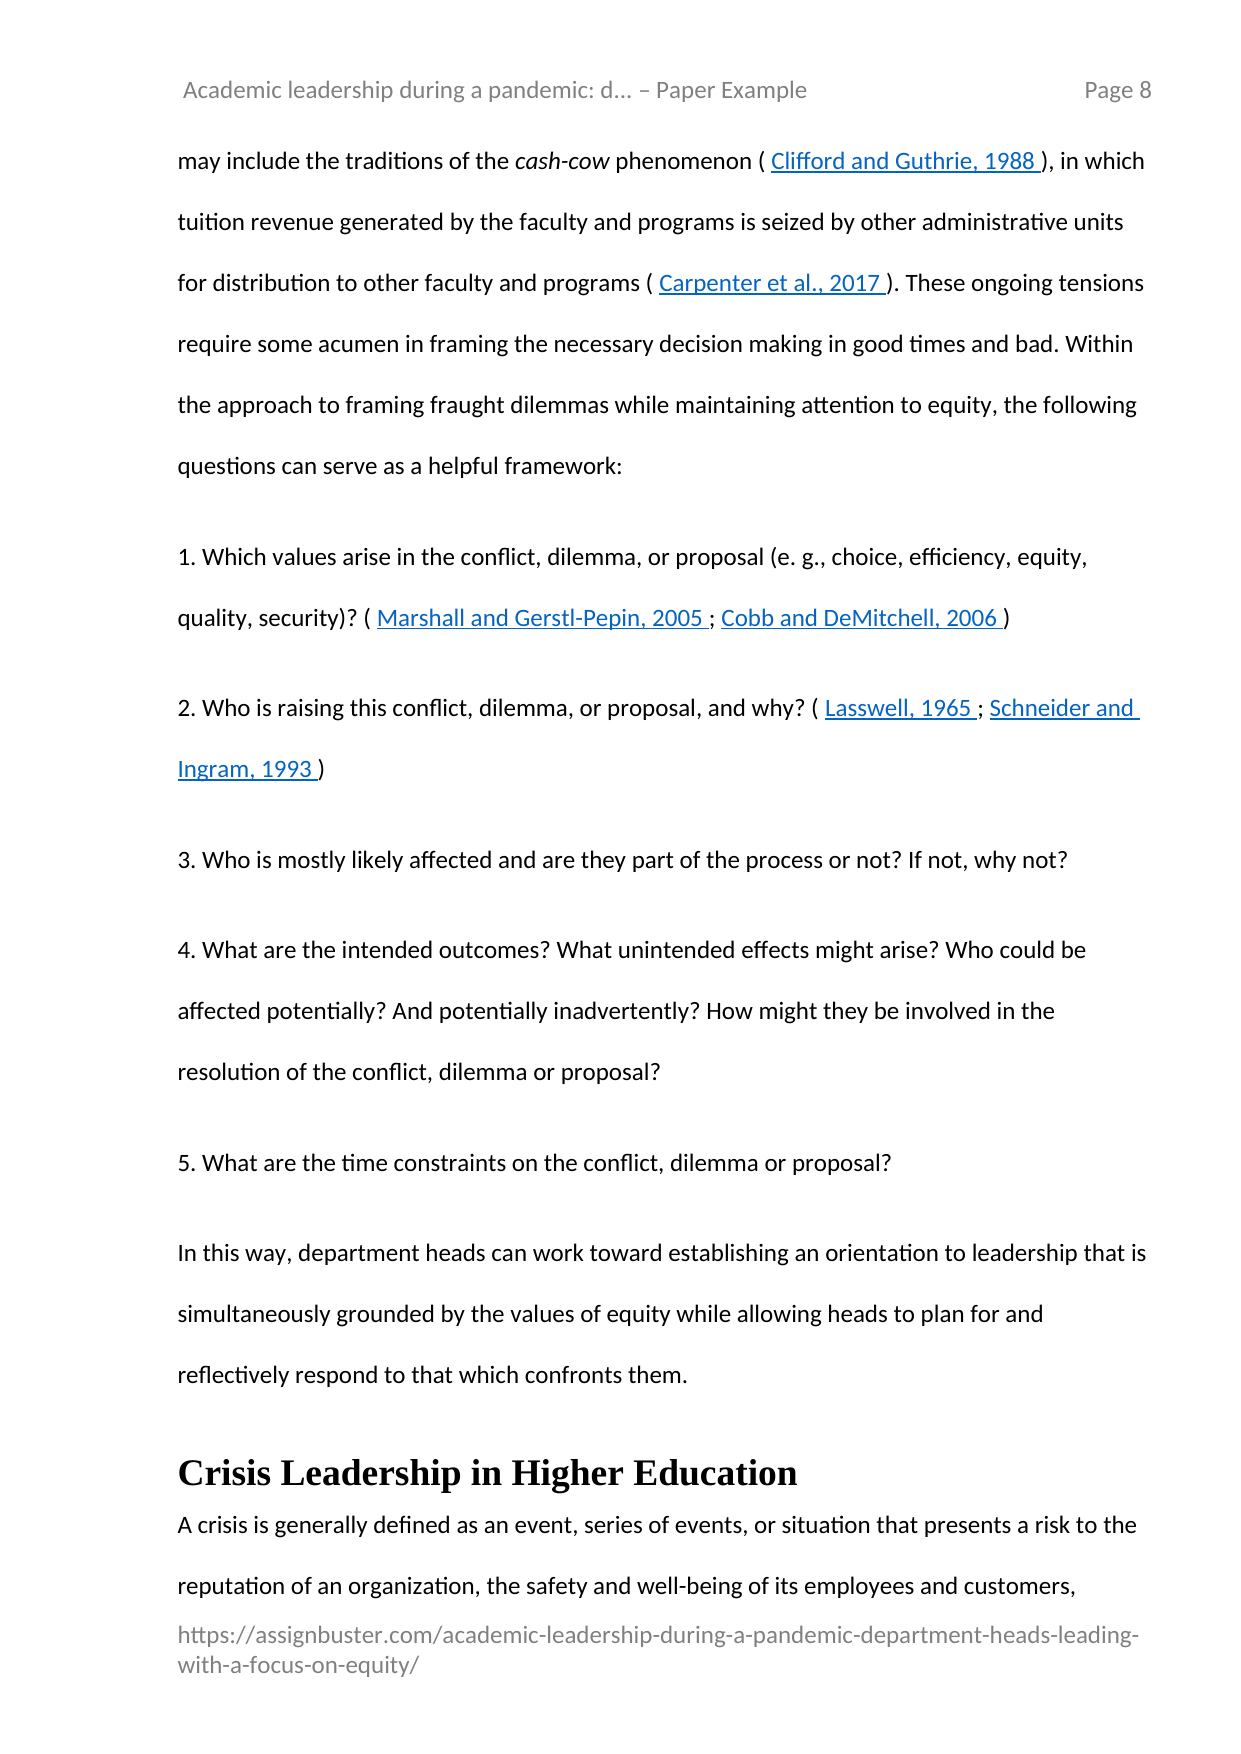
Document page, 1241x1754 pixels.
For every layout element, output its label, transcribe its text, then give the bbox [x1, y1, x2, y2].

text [177, 1509, 1152, 1601]
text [177, 145, 1152, 481]
text 1. Which values arise in the conflict, dilemma, or proposal (e. g., choice, efficiency, equity, quality, security)? ( Marshall and Gerstl-Pepin, 2005 ; Cobb and DeMitchell, 2006 ) [177, 541, 1152, 632]
text 2. Who is raising this conflict, dilemma, or proposal, and why? ( Lasswell, 1965 ; Schneider and Ingram, 1993 ) [177, 692, 1152, 784]
text In this way, department heads can work toward establishing an orientation to leadership that is simultaneously grounded by the values of equity while allowing heads to plan for and reflectively respond to that which confronts them. [177, 1237, 1152, 1390]
text 3. Who is mostly likely affected and are they part of the process or not? If not, why not? [177, 844, 1152, 874]
text 4. What are the intended outcomes? What unintended effects might arise? Who could be affected potentially? And potentially inadvertently? How might they be involved in the resolution of the conflict, dilemma or proposal? [177, 934, 1152, 1087]
subtitle Crisis Leadership in Higher Education [177, 1450, 1152, 1493]
text 5. What are the time constraints on the conflict, dilemma or proposal? [177, 1147, 1152, 1177]
